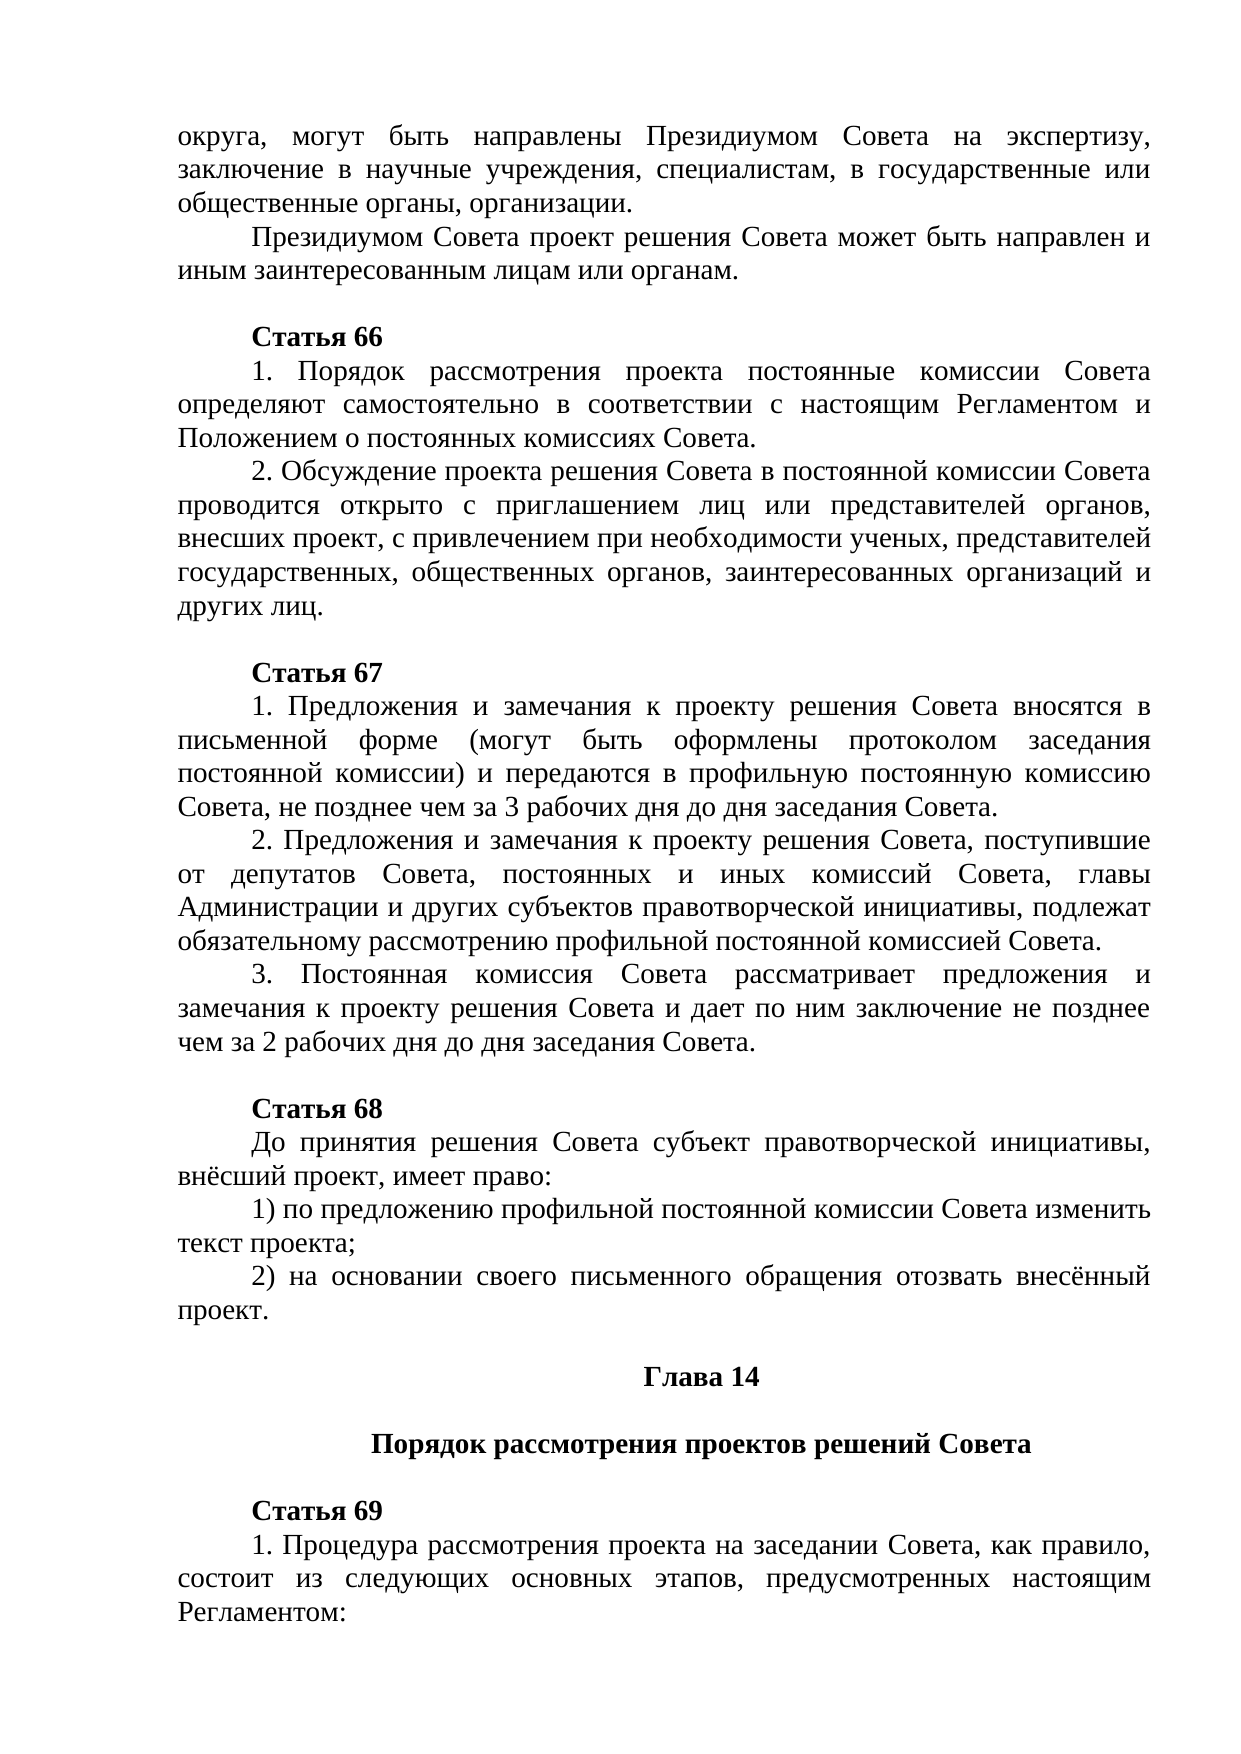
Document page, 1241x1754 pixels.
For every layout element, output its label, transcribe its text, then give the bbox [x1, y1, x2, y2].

text 2. Обсуждение проекта решения Совета в постоянной комиссии Совета проводится открыто с приглашением лиц или представителей органов, внесших проект, с привлечением при необходимости ученых, представителей государственных, общественных органов, заинтересованных организаций и других лиц. [177, 453, 1152, 621]
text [177, 118, 1152, 219]
text 3. Постоянная комиссия Совета рассматривает предложения и замечания к проекту решения Совета и дает по ним заключение не позднее чем за 2 рабочих дня до дня заседания Совета. [177, 957, 1152, 1057]
text Глава 14 [177, 1359, 1152, 1393]
text 2. Предложения и замечания к проекту решения Совета, поступившие от депутатов Совета, постоянных и иных комиссий Совета, главы Администрации и других субъектов правотворческой инициативы, подлежат обязательному рассмотрению профильной постоянной комиссией Совета. [177, 822, 1152, 957]
text 1. Процедура рассмотрения проекта на заседании Совета, как правило, состоит из следующих основных этапов, предусмотренных настоящим Регламентом: [177, 1527, 1152, 1627]
text 1. Предложения и замечания к проекту решения Совета вносятся в письменной форме (могут быть оформлены протоколом заседания постоянной комиссии) и передаются в профильную постоянную комиссию Совета, не позднее чем за 3 рабочих дня до дня заседания Совета. [177, 688, 1152, 822]
text Статья 67 [177, 655, 1152, 688]
text Порядок рассмотрения проектов решений Совета [177, 1426, 1152, 1460]
text До принятия решения Совета субъект правотворческой инициативы, внёсший проект, имеет право: [177, 1124, 1152, 1191]
text 2) на основании своего письменного обращения отозвать внесённый проект. [177, 1258, 1152, 1326]
text 1) по предложению профильной постоянной комиссии Совета изменить текст проекта; [177, 1191, 1152, 1258]
text 1. Порядок рассмотрения проекта постоянные комиссии Совета определяют самостоятельно в соответствии с настоящим Регламентом и Положением о постоянных комиссиях Совета. [177, 353, 1152, 453]
text Статья 66 [177, 319, 1152, 353]
text Президиумом Совета проект решения Совета может быть направлен и иным заинтересованным лицам или органам. [177, 219, 1152, 286]
text Статья 68 [177, 1091, 1152, 1124]
text Статья 69 [177, 1493, 1152, 1527]
